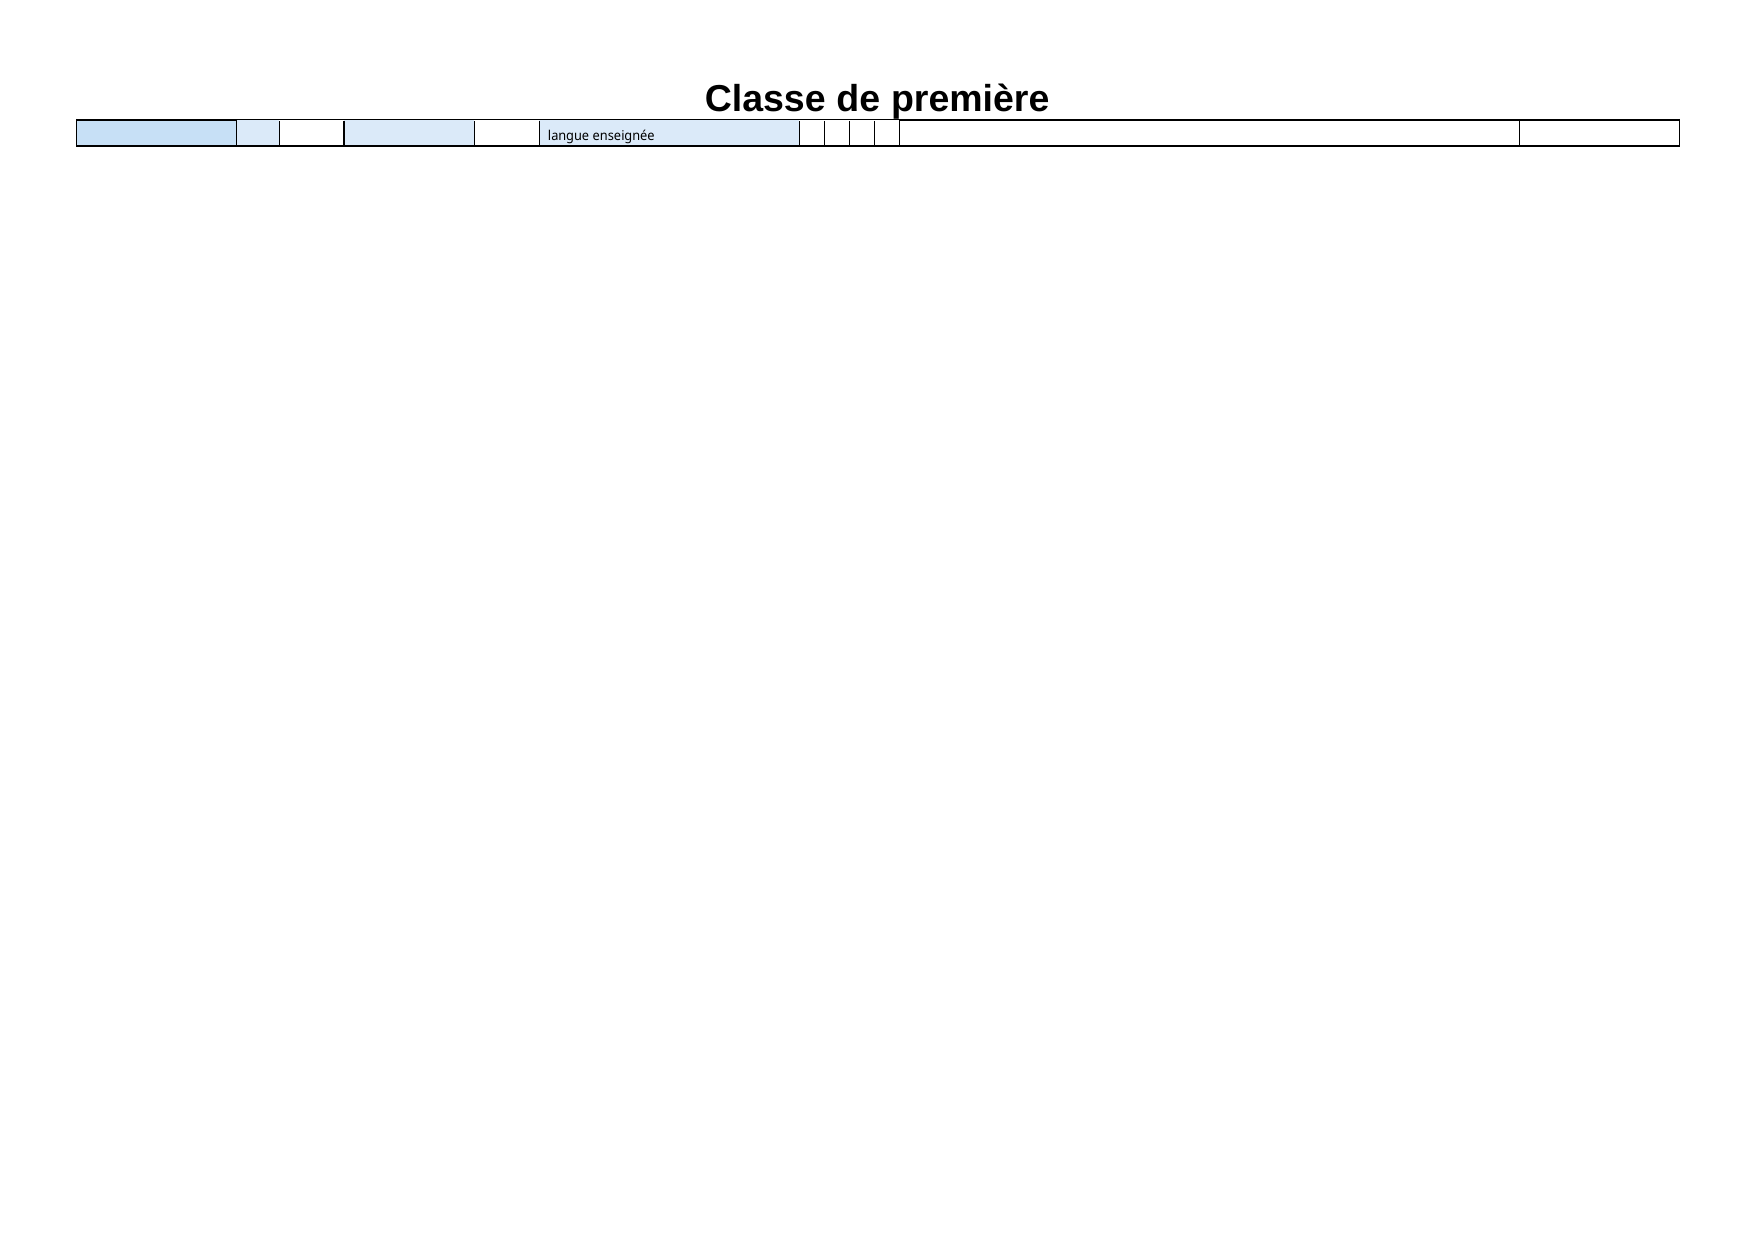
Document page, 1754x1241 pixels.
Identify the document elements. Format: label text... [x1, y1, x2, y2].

table_cell [850, 120, 874, 145]
table_cell [280, 120, 344, 145]
table_cell [875, 120, 899, 145]
table_cell [475, 120, 539, 145]
table_cell an- née [237, 120, 279, 145]
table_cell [540, 120, 799, 145]
table_cell [800, 120, 824, 145]
table_cell [825, 120, 849, 145]
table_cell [345, 120, 474, 145]
